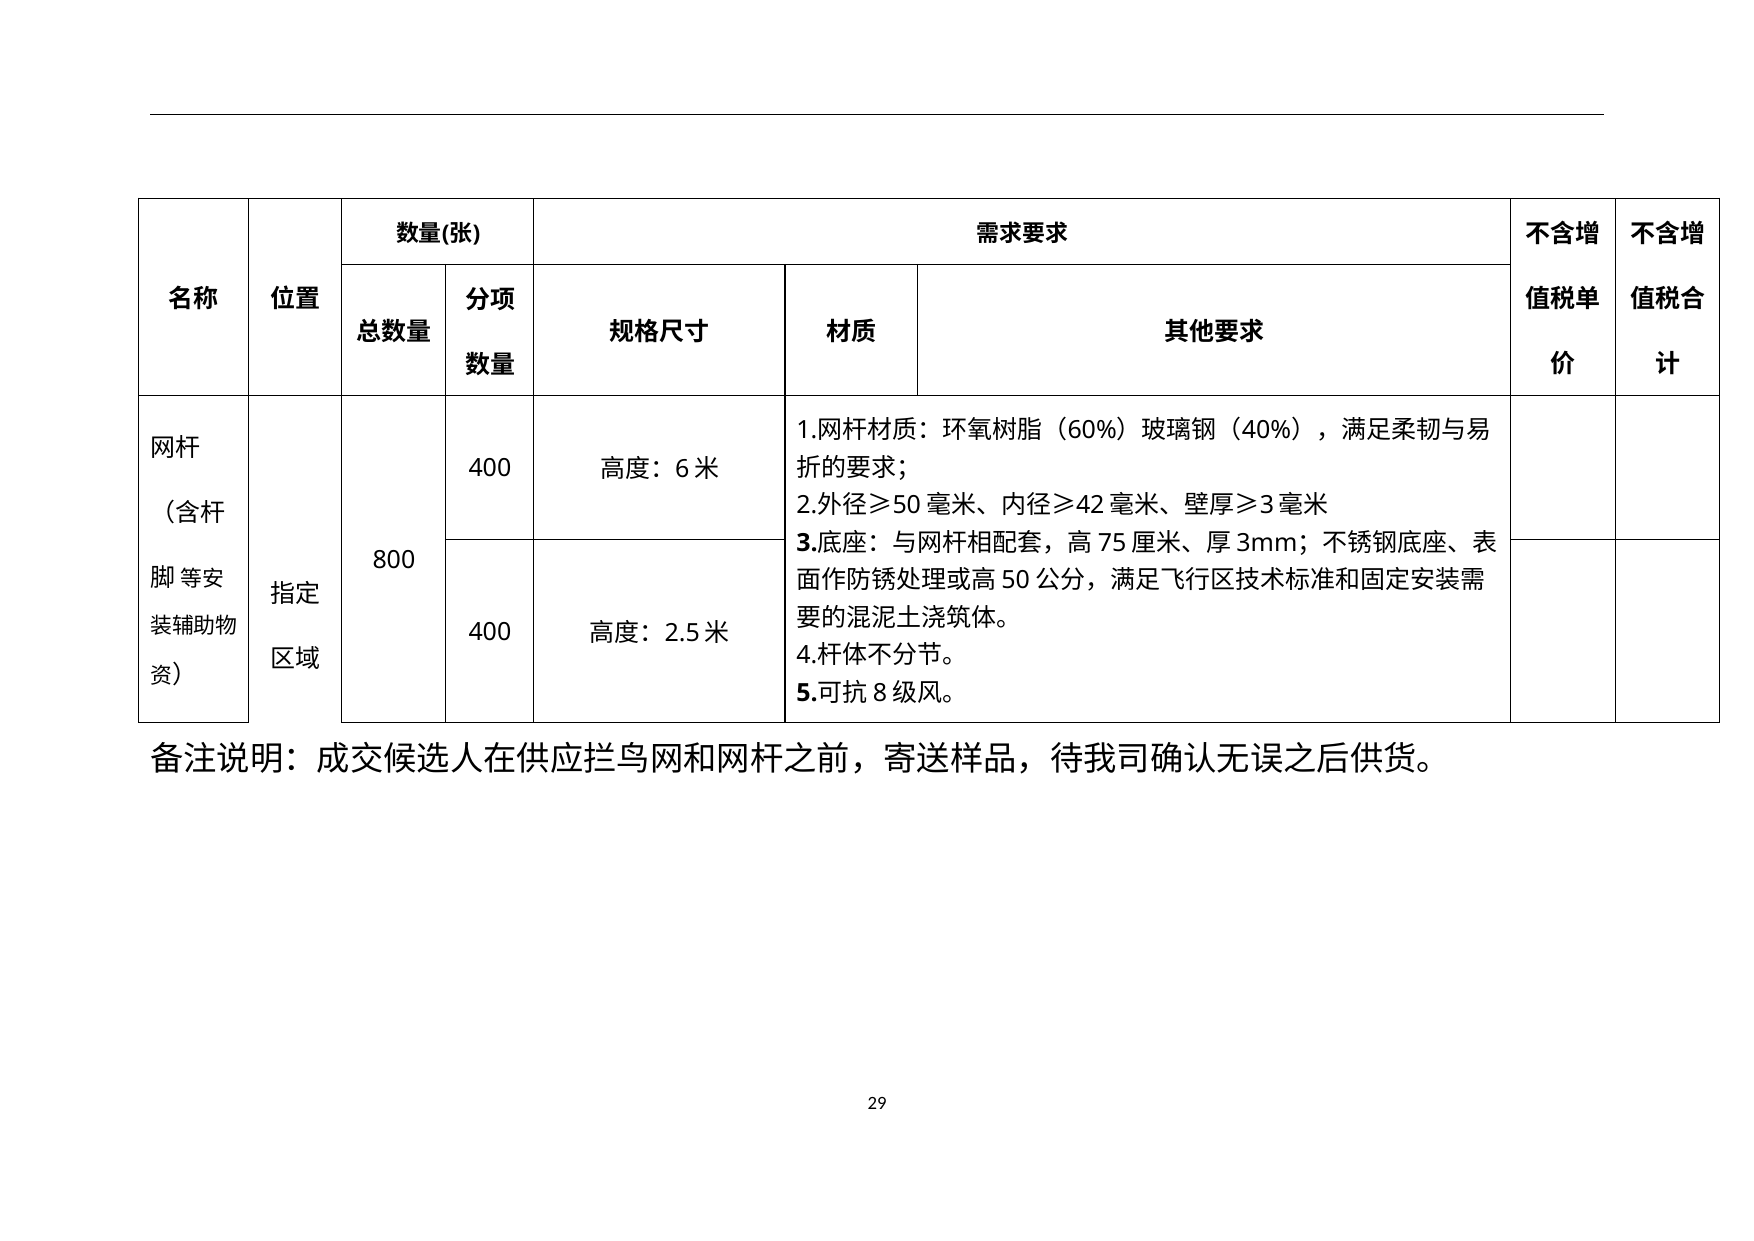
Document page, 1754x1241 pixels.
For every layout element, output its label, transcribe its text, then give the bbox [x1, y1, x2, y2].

table_cell 高度：2.5米 [534, 540, 784, 722]
table_cell 材质 [786, 265, 917, 395]
table_cell 800 [342, 396, 445, 722]
table_cell [1511, 396, 1615, 538]
table_cell 网杆（含杆脚 等安装辅助物资） [139, 396, 248, 722]
table_cell 其他要求 [918, 265, 1510, 395]
table_cell 规格尺寸 [534, 265, 784, 395]
table_cell 400 [446, 540, 533, 722]
table_cell 总数量 [342, 265, 445, 395]
table_cell [1616, 396, 1719, 538]
table_header 不含增值税单价（元） [1511, 199, 1615, 395]
table_header 数量(张) [342, 199, 533, 264]
table_header 需求要求 [534, 199, 1510, 264]
table_header 不含增值税合计（元） [1616, 199, 1719, 395]
table_cell 分项数量 [446, 265, 533, 395]
table_header 名称 [139, 199, 248, 395]
table_cell 高度：6米 [534, 396, 784, 538]
table_cell 400 [446, 396, 533, 538]
table_cell 1.网杆材质：环氧树脂（60%）玻璃钢（40%），满足柔韧与易折的要求； 2.外径≥50毫米、内径≥42毫米、壁厚≥3毫米 3.底座：与网杆相配套，高75厘米、厚3mm；不锈钢底座、表面作防锈处理或高50公分，满足飞行区技术标准和固定安装需要的混泥土浇筑体。 4.杆体不分节。 5.可抗8级风。 [786, 396, 1510, 722]
table_header 位置 [249, 199, 341, 395]
table_cell [1616, 540, 1719, 722]
table_cell [1511, 540, 1615, 722]
text 备注说明：成交候选人在供应拦鸟网和网杆之前，寄送样品，待我司确认无误之后供货。 [150, 723, 1604, 788]
